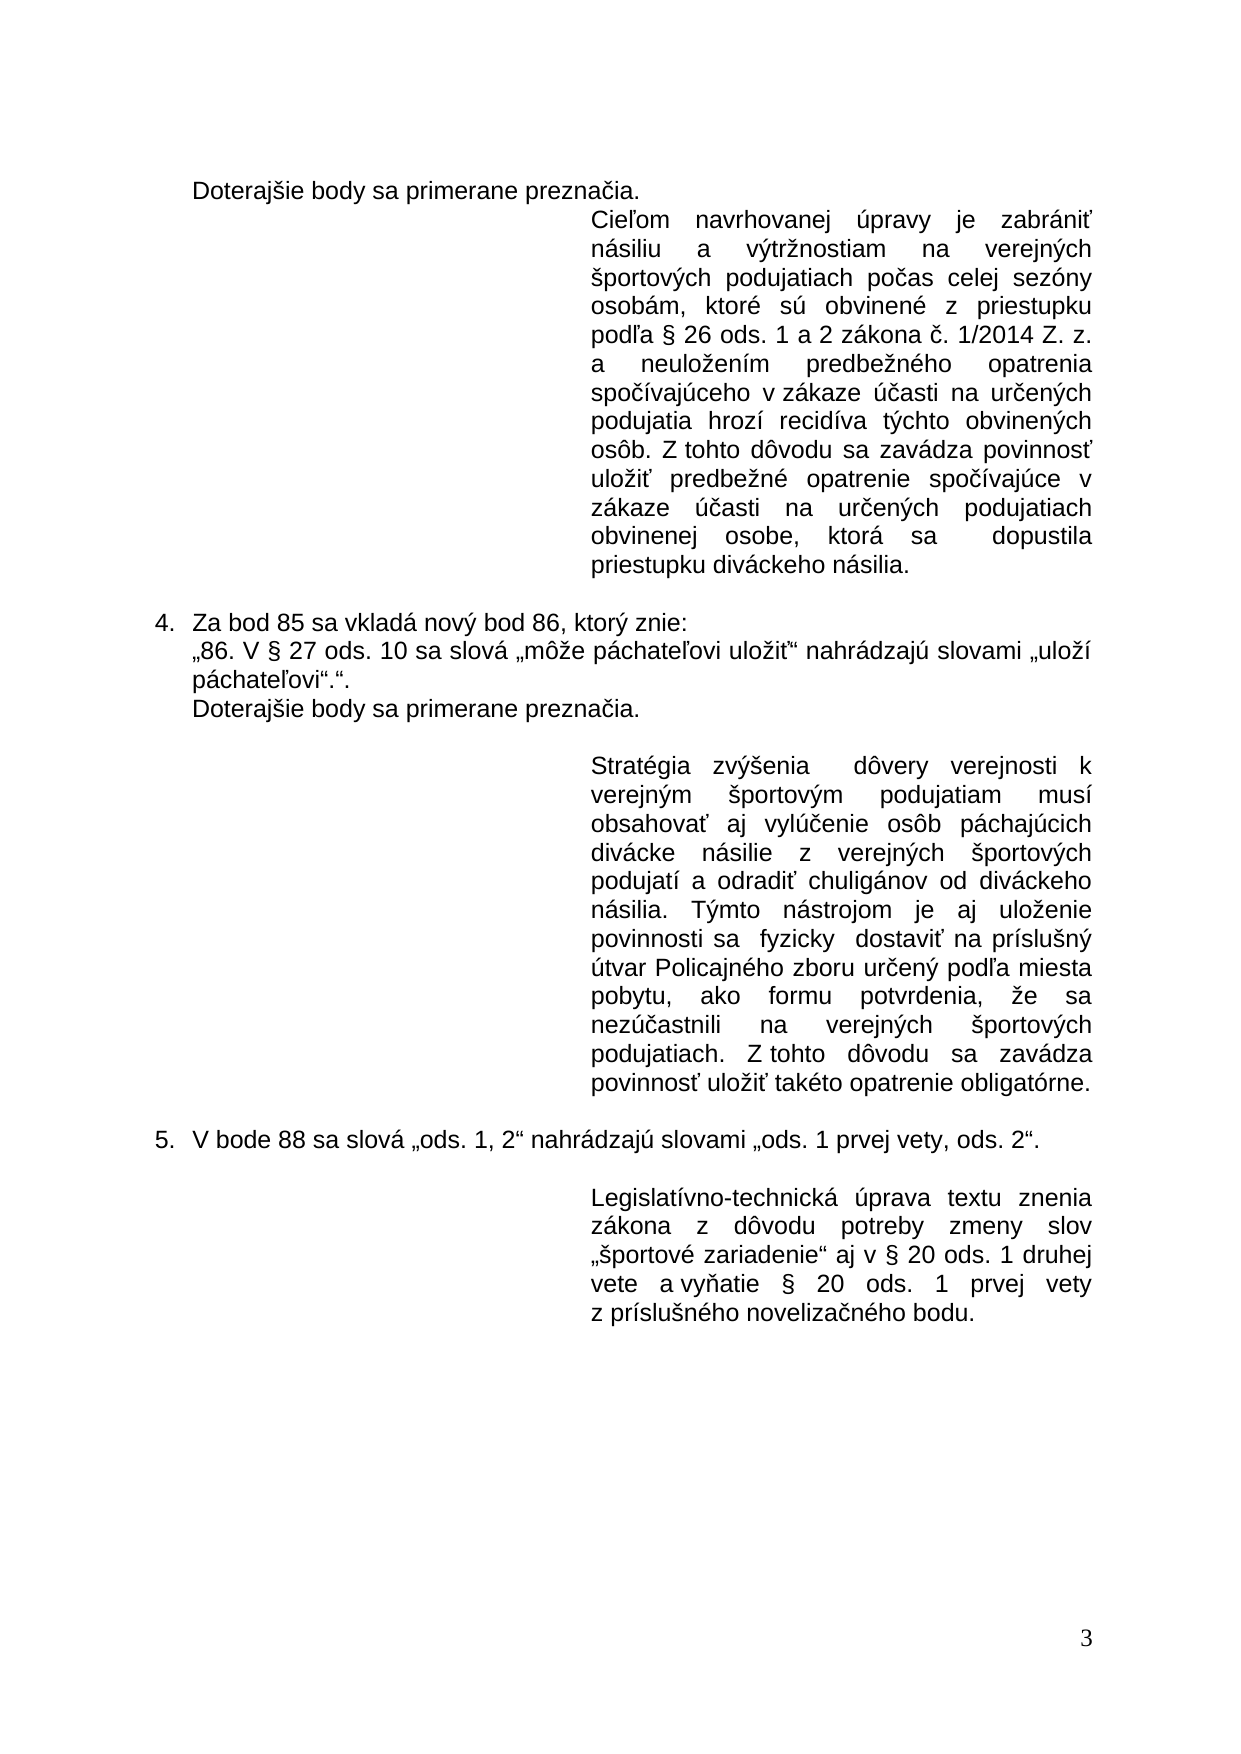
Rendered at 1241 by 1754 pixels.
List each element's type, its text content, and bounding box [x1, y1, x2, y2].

text Doterajšie body sa primerane preznačia. [192, 694, 1093, 723]
list Cieľom navrhovanej úpravy je zabrániť násiliu a výtržnostiam na verejných športových podujatiach počas celej sezóny osobám, ktoré sú obvinené z priestupku podľa § 26 ods. 1 a 2 zákona č. 1/2014 Z. z. a neuložením predbežného opatrenia spočívajúceho v zákaze účasti na určených podujatia hrozí recidíva týchto obvinených osôb. Z tohto dôvodu sa zavádza povinnosť uložiť predbežné opatrenie spočívajúce v zákaze účasti na určených podujatiach obvinenej osobe, ktorá sa dopustila priestupku diváckeho násilia. [591, 205, 1093, 579]
list Stratégia zvýšenia dôvery verejnosti k verejným športovým podujatiam musí obsahovať aj vylúčenie osôb páchajúcich divácke násilie z verejných športových podujatí a odradiť chuligánov od diváckeho násilia. Týmto nástrojom je aj uloženie povinnosti sa fyzicky dostaviť na príslušný útvar Policajného zboru určený podľa miesta pobytu, ako formu potvrdenia, že sa nezúčastnili na verejných športových podujatiach. Z tohto dôvodu sa zavádza povinnosť uložiť takéto opatrenie obligatórne. [591, 751, 1093, 1096]
list „86. V § 27 ods. 10 sa slová „môže páchateľovi uložiť“ nahrádzajú slovami „uloží páchateľovi“.“. [192, 636, 1093, 694]
list V bode 88 sa slová „ods. 1, 2“ nahrádzajú slovami „ods. 1 prvej vety, ods. 2“. [154, 1125, 1093, 1154]
list Za bod 85 sa vkladá nový bod 86, ktorý znie: [154, 608, 1093, 636]
text Doterajšie body sa primerane preznačia. [192, 176, 1093, 205]
text Legislatívno-technická úprava textu znenia zákona z dôvodu potreby zmeny slov „športové zariadenie“ aj v § 20 ods. 1 druhej vete a vyňatie § 20 ods. 1 prvej vety z príslušného novelizačného bodu. [591, 1183, 1093, 1326]
